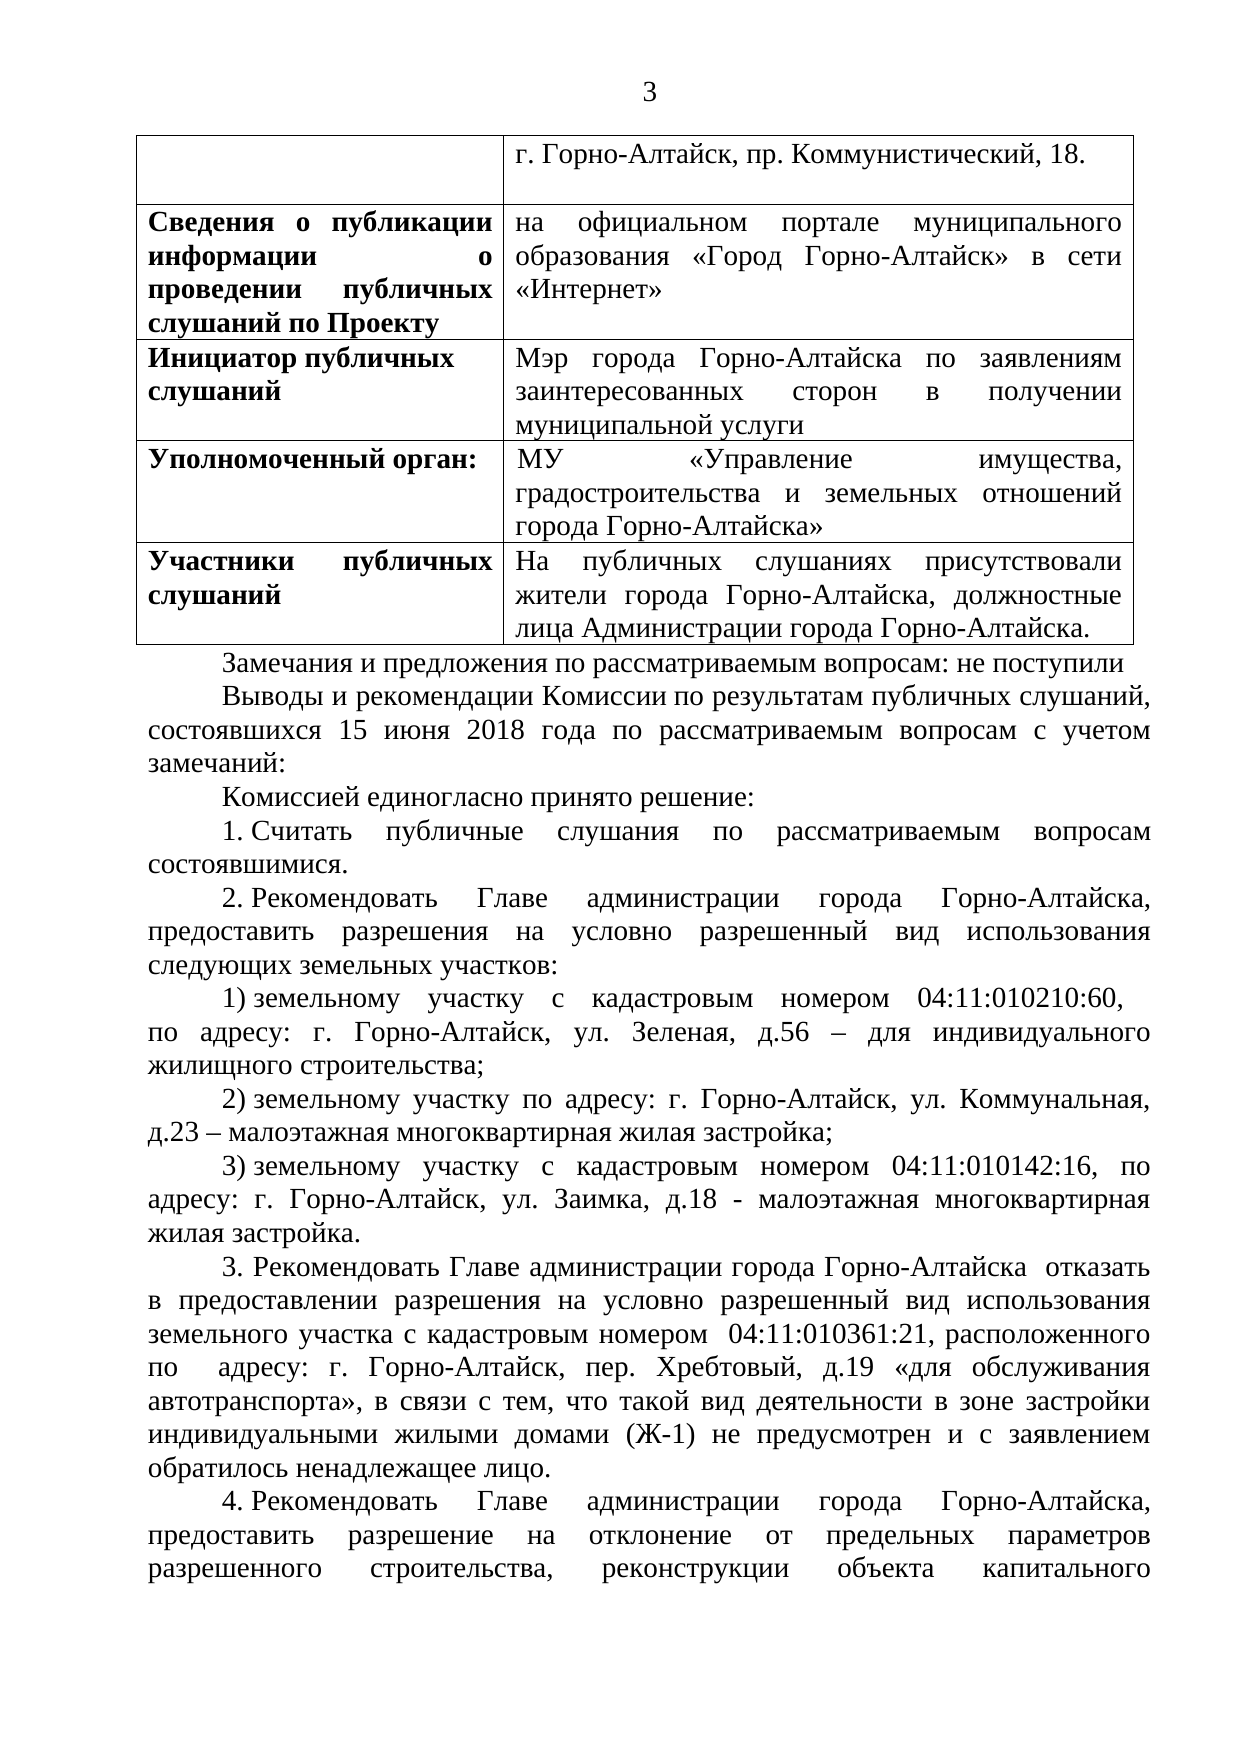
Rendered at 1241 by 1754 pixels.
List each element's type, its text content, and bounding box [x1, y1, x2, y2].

table_cell На публичных слушаниях присутствовали жители города Горно-Алтайска, должностные лица Администрации города Горно-Алтайска. [504, 543, 1133, 644]
list 3. Рекомендовать Главе администрации города Горно-Алтайска отказать в предоставлении разрешения на условно разрешенный вид использования земельного участка с кадастровым номером 04:11:010361:21, расположенного по адресу: г. Горно-Алтайск, пер. Хребтовый, д.19 «для обслуживания автотранспорта», в связи с тем, что такой вид деятельности в зоне застройки индивидуальными жилыми домами (Ж-1) не предусмотрен и с заявлением обратилось ненадлежащее лицо. [148, 1249, 1152, 1483]
list земельному участку по адресу: г. Горно-Алтайск, ул. Коммунальная, д.23 – малоэтажная многоквартирная жилая застройка; [148, 1081, 1152, 1148]
table_cell Сведения о публикации информации о проведении публичных слушаний по Проекту [137, 205, 503, 339]
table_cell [504, 136, 1133, 203]
text Выводы и рекомендации Комиссии по результатам публичных слушаний, состоявшихся 15 июня 2018 года по рассматриваемым вопросам с учетом замечаний: [148, 678, 1152, 779]
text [148, 1483, 1152, 1584]
table_cell Участники публичных слушаний [137, 543, 503, 644]
table_cell Уполномоченный орган: [137, 441, 503, 542]
list Рекомендовать Главе администрации города Горно-Алтайска, предоставить разрешения на условно разрешенный вид использования следующих земельных участков: [148, 880, 1152, 980]
text Замечания и предложения по рассматриваемым вопросам: не поступили [148, 645, 1152, 678]
list земельному участку с кадастровым номером 04:11:010210:60, по адресу: г. Горно-Алтайск, ул. Зеленая, д.56 – для индивидуального жилищного строительства; [148, 980, 1152, 1081]
table_cell на официальном портале муниципального образования «Город Горно-Алтайск» в сети «Интернет» [504, 205, 1133, 339]
table_cell МУ «Управление имущества, градостроительства и земельных отношений города Горно-Алтайска» [504, 441, 1133, 542]
table_cell Инициатор публичных слушаний [137, 340, 503, 440]
list Считать публичные слушания по рассматриваемым вопросам состоявшимися. [148, 813, 1152, 880]
text Комиссией единогласно принято решение: [148, 779, 1152, 813]
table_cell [137, 136, 503, 203]
table_cell Мэр города Горно-Алтайска по заявлениям заинтересованных сторон в получении муниципальной услуги [504, 340, 1133, 440]
list земельному участку с кадастровым номером 04:11:010142:16, по адресу: г. Горно-Алтайск, ул. Заимка, д.18 - малоэтажная многоквартирная жилая застройка. [148, 1148, 1152, 1249]
